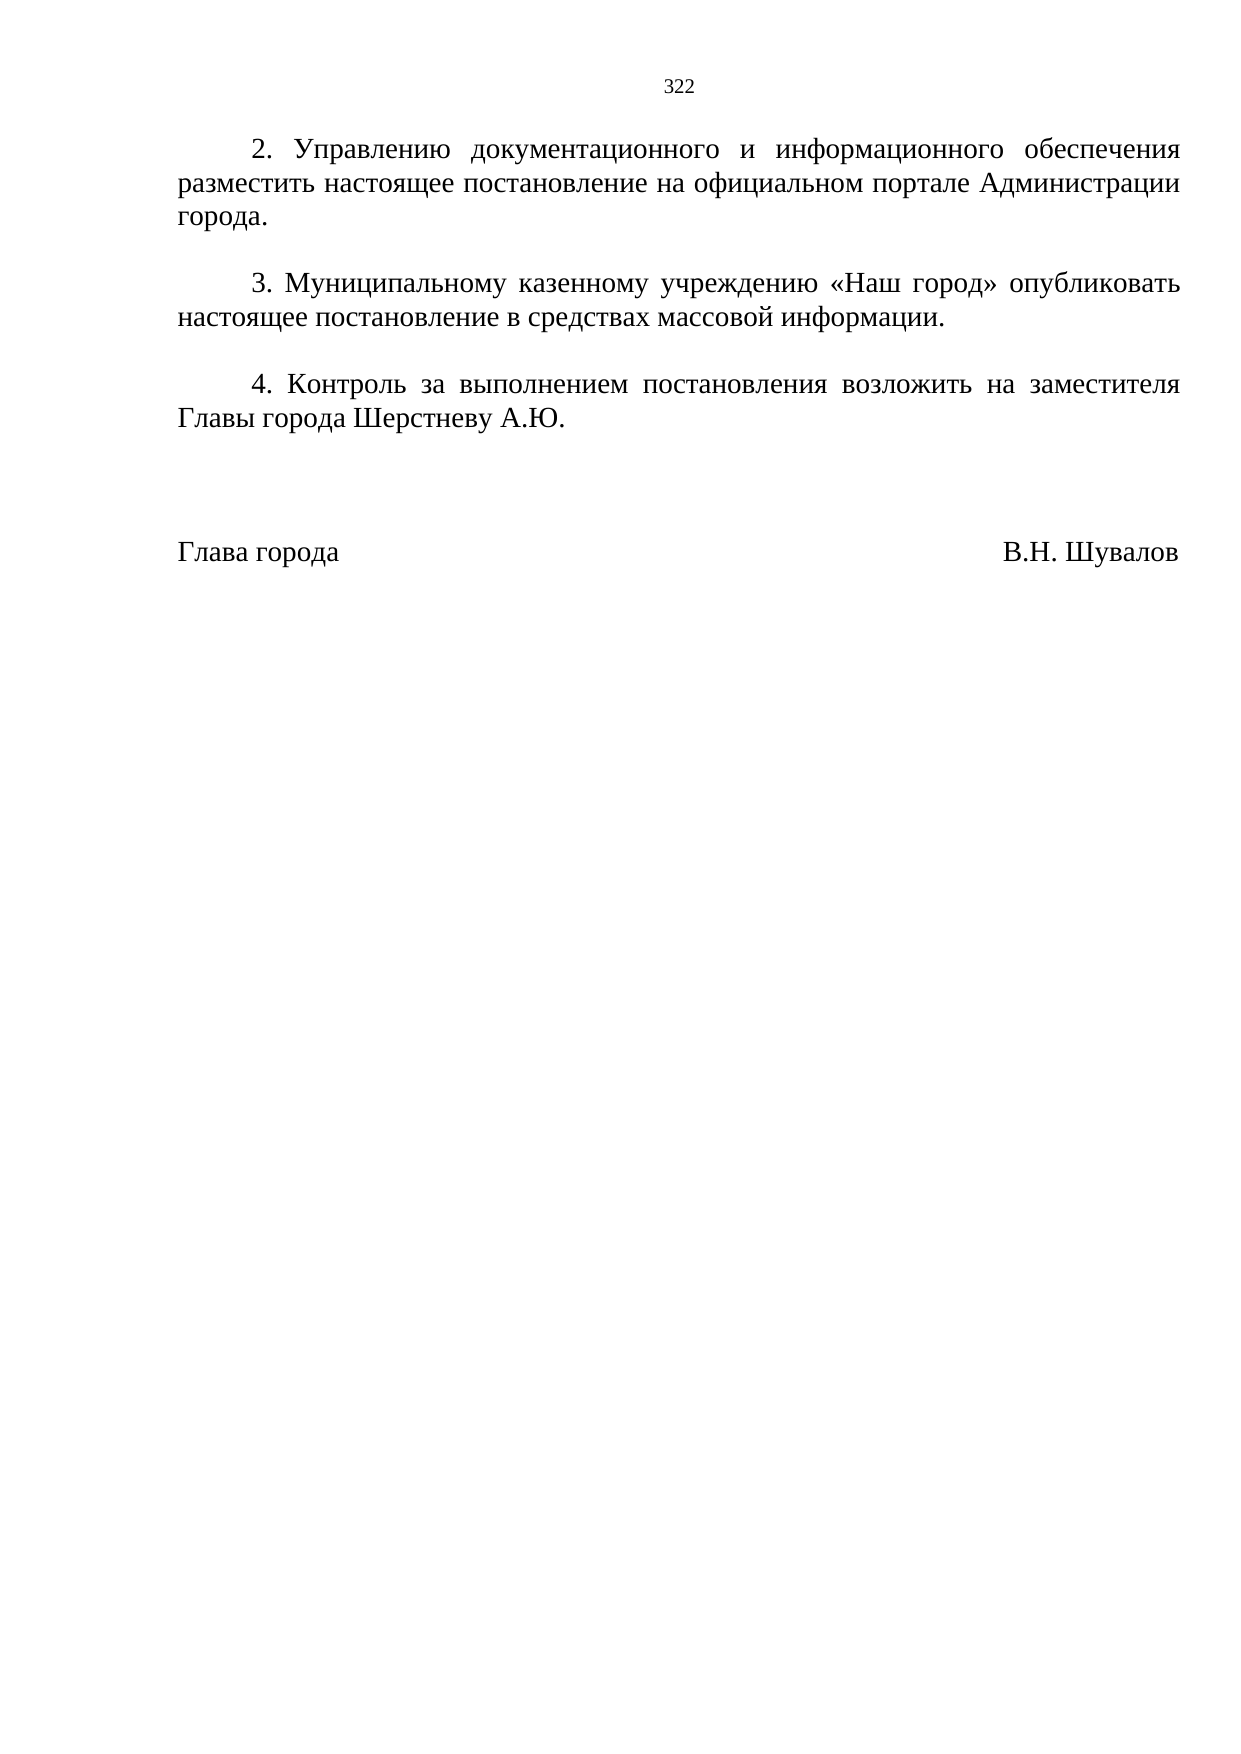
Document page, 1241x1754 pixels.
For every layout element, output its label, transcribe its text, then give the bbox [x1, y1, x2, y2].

text 2. Управлению документационного и информационного обеспечения разместить настоящее постановление на официальном портале Администрации города. [177, 131, 1181, 232]
text 3. Муниципальному казенному учреждению «Наш город» опубликовать настоящее постановление в средствах массовой информации. [177, 266, 1181, 333]
text Глава города В.Н. Шувалов [177, 534, 1181, 567]
text 4. Контроль за выполнением постановления возложить на заместителя Главы города Шерстневу А.Ю. [177, 366, 1181, 433]
